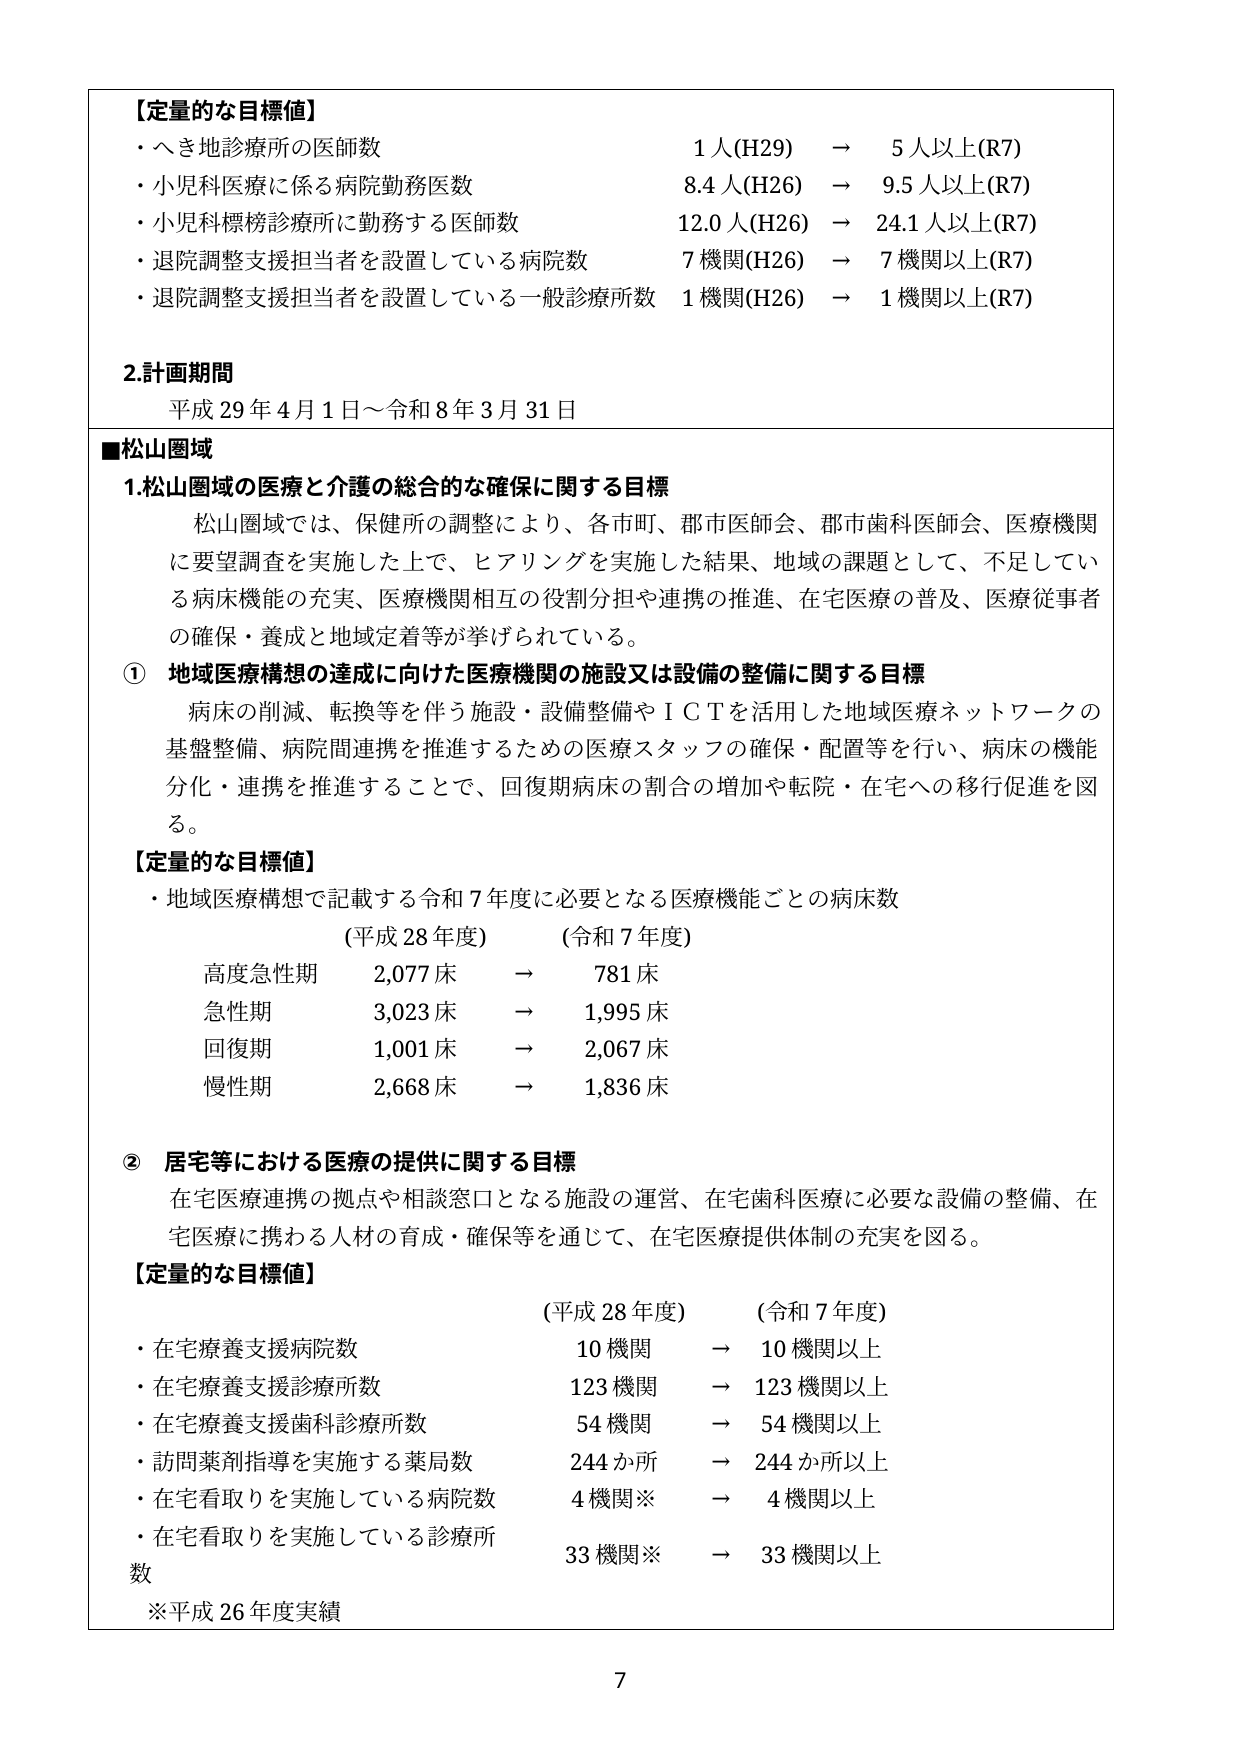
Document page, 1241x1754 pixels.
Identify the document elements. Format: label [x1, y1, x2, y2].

table_cell [89, 90, 1113, 428]
table_cell [89, 429, 1113, 1629]
